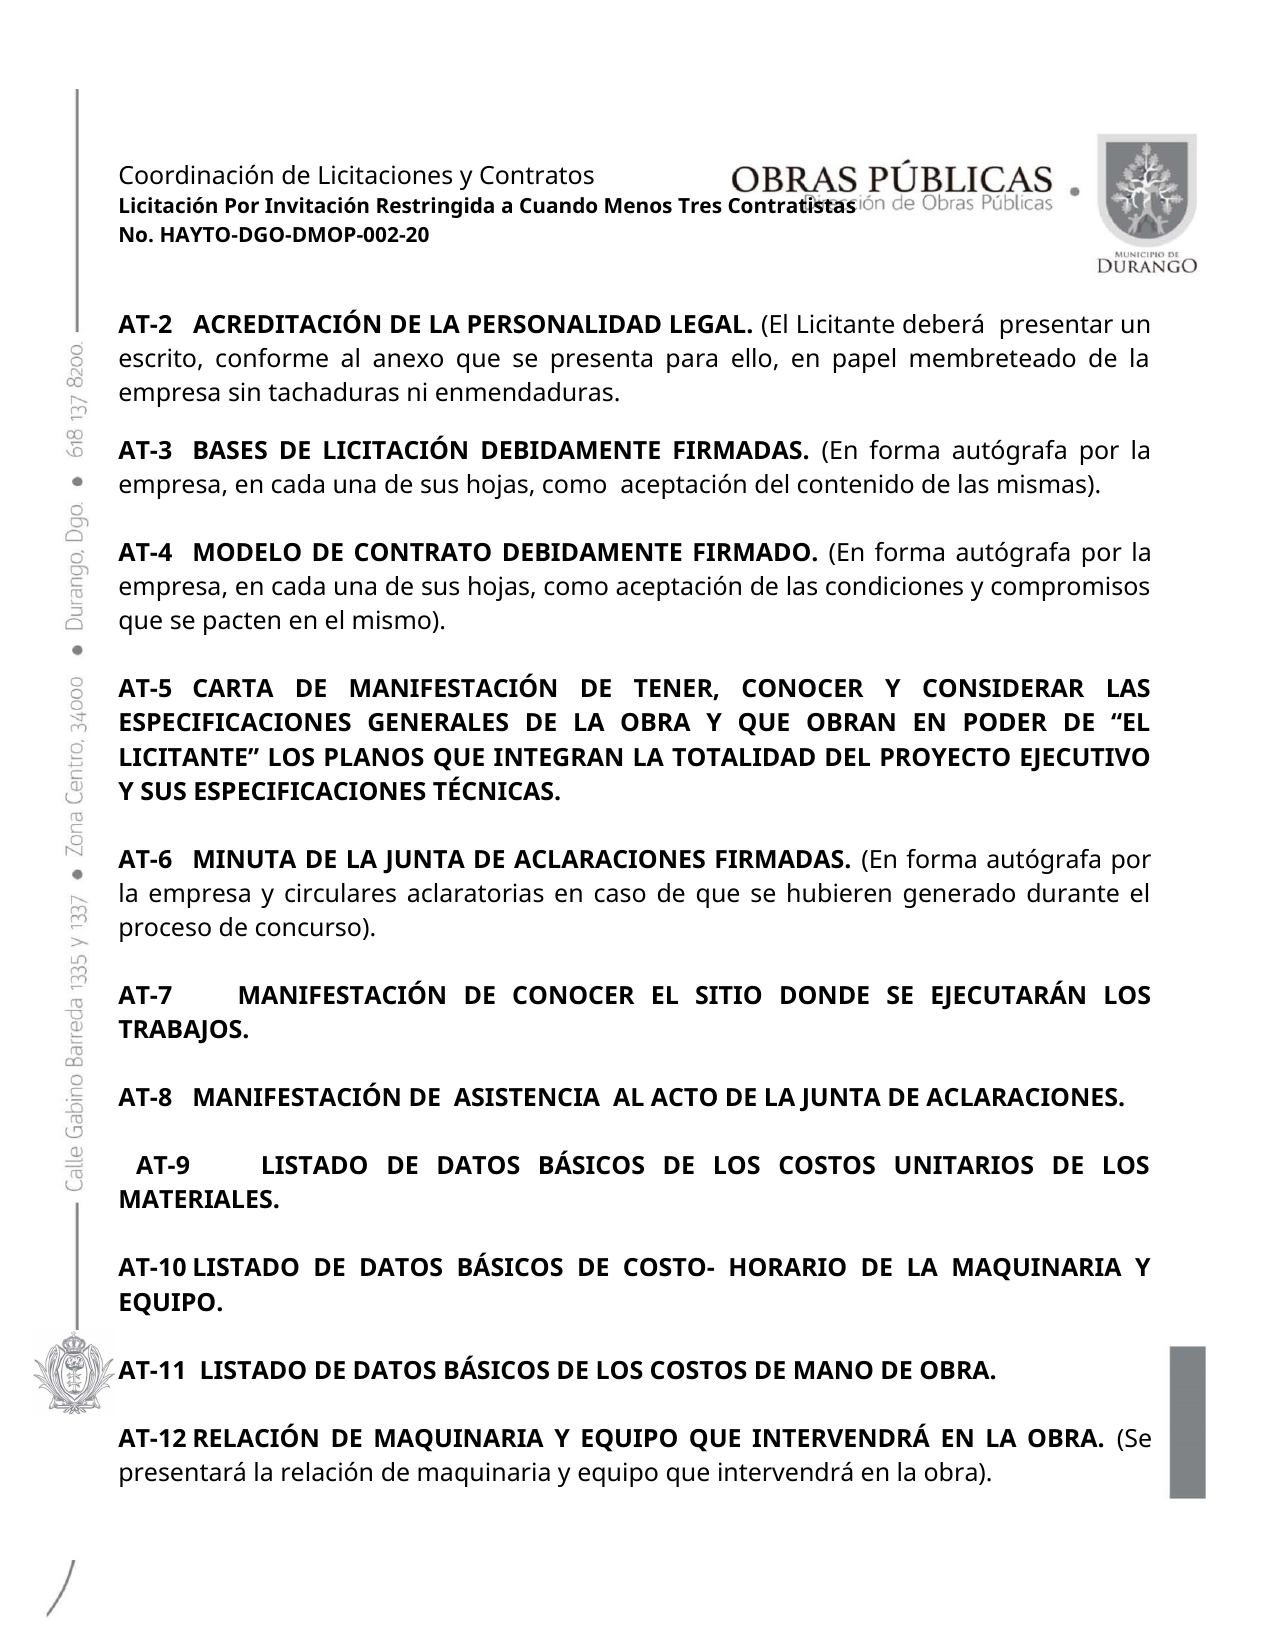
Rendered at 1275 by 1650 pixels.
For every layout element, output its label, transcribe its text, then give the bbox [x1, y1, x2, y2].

text AT-9 LISTADO DE DATOS BÁSICOS DE LOS COSTOS UNITARIOS DE LOS MATERIALES. [118, 1148, 1152, 1216]
text AT-12 RELACIÓN DE MAQUINARIA Y EQUIPO QUE INTERVENDRÁ EN (Se presentará la relación de maquinaria y equipo que intervendrá en la obra). [118, 1420, 1152, 1488]
text AT-4 MODELO DE CONTRATO DEBIDAMENTE FIRMADO. (En forma autógrafa por la empresa, en cada una de sus hojas, como aceptación de las condiciones y compromisos que se pacten en el mismo). [118, 535, 1152, 637]
text AT-7 MANIFESTACIÓN DE CONOCER EL SITIO DONDE SE EJECUTARÁN LOS TRABAJOS. [118, 978, 1152, 1046]
text AT-6 MINUTA DE ACLARACIONES FIRMADAS. (En forma autógrafa por la empresa y circulares aclaratorias en caso de que se hubieren generado durante el proceso de concurso). [118, 841, 1152, 943]
text AT-8 MANIFESTACIÓN DE ASISTENCIA AL ACTO DE ACLARACIONES. [118, 1080, 1152, 1114]
text AT-10 LISTADO DE DATOS BÁSICOS DE COSTO- HORARIO DE EQUIPO. [118, 1250, 1152, 1318]
text AT-5 CARTA DE MANIFESTACIÓN DE TENER, CONOCER Y CONSIDERAR LAS ESPECIFICACIONES GENERALES DE QUE OBRAN EN PODER DE “EL LICITANTE” LOS PLANOS QUE INTEGRAN PROYECTO EJECUTIVO Y SUS ESPECIFICACIONES TÉCNICAS. [118, 671, 1152, 807]
text AT-11 LISTADO DE DATOS BÁSICOS DE LOS COSTOS DE MANO DE OBRA. [118, 1352, 1152, 1386]
picture [31, 89, 1206, 1650]
text AT-2 ACREDITACIÓN DE (El Licitante deberá presentar un escrito, conforme al anexo que se presenta para ello, en papel membreteado de la empresa sin tachaduras ni enmendaduras. [118, 306, 1152, 408]
text AT-3 BASES DE LICITACIÓN DEBIDAMENTE FIRMADAS. (En forma autógrafa por la empresa, en cada una de sus hojas, como aceptación del contenido de las mismas). [118, 433, 1152, 501]
